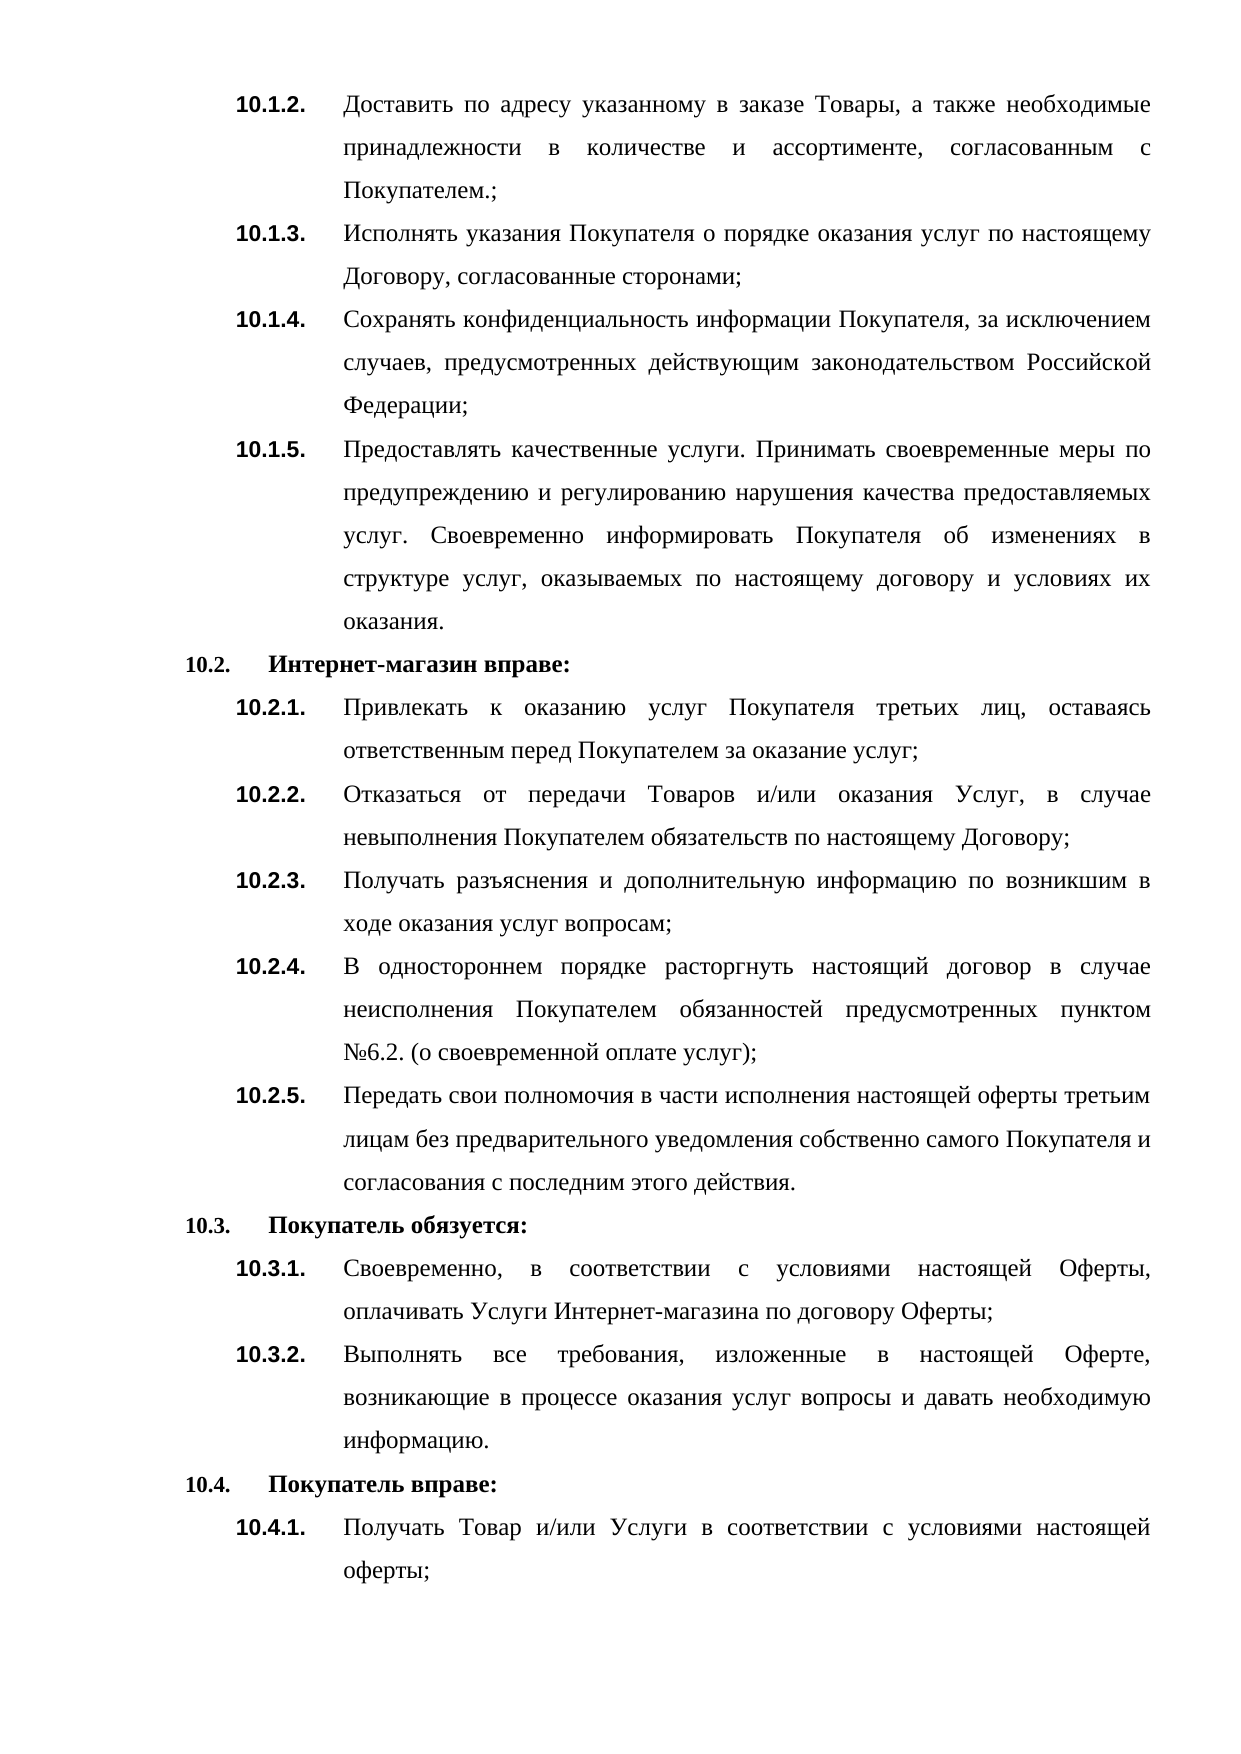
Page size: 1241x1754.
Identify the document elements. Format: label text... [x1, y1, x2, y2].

list Отказаться от передачи Товаров и/или оказания Услуг, в случае невыполнения Покупателем обязательств по настоящему Договору; [306, 779, 1152, 851]
list Исполнять указания Покупателя о порядке оказания услуг по настоящему Договору, согласованные сторонами; [306, 218, 1152, 290]
list Сохранять конфиденциальность информации Покупателя, за исключением случаев, предусмотренных действующим законодательством Российской Федерации; [306, 304, 1152, 419]
list Получать разъяснения и дополнительную информацию по возникшим в ходе оказания услуг вопросам; [306, 865, 1152, 937]
list Получать Товар и/или Услуги в соответствии с условиями настоящей оферты; [306, 1512, 1152, 1584]
list Покупатель обязуется: [231, 1210, 1152, 1239]
list Привлекать к оказанию услуг Покупателя третьих лиц, оставаясь ответственным перед Покупателем за оказание услуг; [306, 692, 1152, 764]
list Выполнять все требования, изложенные в настоящей Оферте, возникающие в процессе оказания услуг вопросы и давать необходимую информацию. [306, 1339, 1152, 1454]
list Интернет-магазин вправе: [231, 649, 1152, 678]
list Предоставлять качественные услуги. Принимать своевременные меры по предупреждению и регулированию нарушения качества предоставляемых услуг. Своевременно информировать Покупателя об изменениях в структуре услуг, оказываемых по настоящему договору и условиях их оказания. [306, 434, 1152, 635]
list Доставить по адресу указанному в заказе Товары, а также необходимые принадлежности в количестве и ассортименте, согласованным с Покупателем.; [306, 89, 1152, 204]
list Своевременно, в соответствии с условиями настоящей Оферты, оплачивать Услуги Интернет-магазина по договору Оферты; [306, 1253, 1152, 1325]
list Передать свои полномочия в части исполнения настоящей оферты третьим лицам без предварительного уведомления собственно самого Покупателя и согласования с последним этого действия. [306, 1081, 1152, 1196]
list Покупатель вправе: [231, 1469, 1152, 1497]
list В одностороннем порядке расторгнуть настоящий договор в случае неисполнения Покупателем обязанностей предусмотренных пунктом №6.2. (о своевременной оплате услуг); [306, 951, 1152, 1066]
